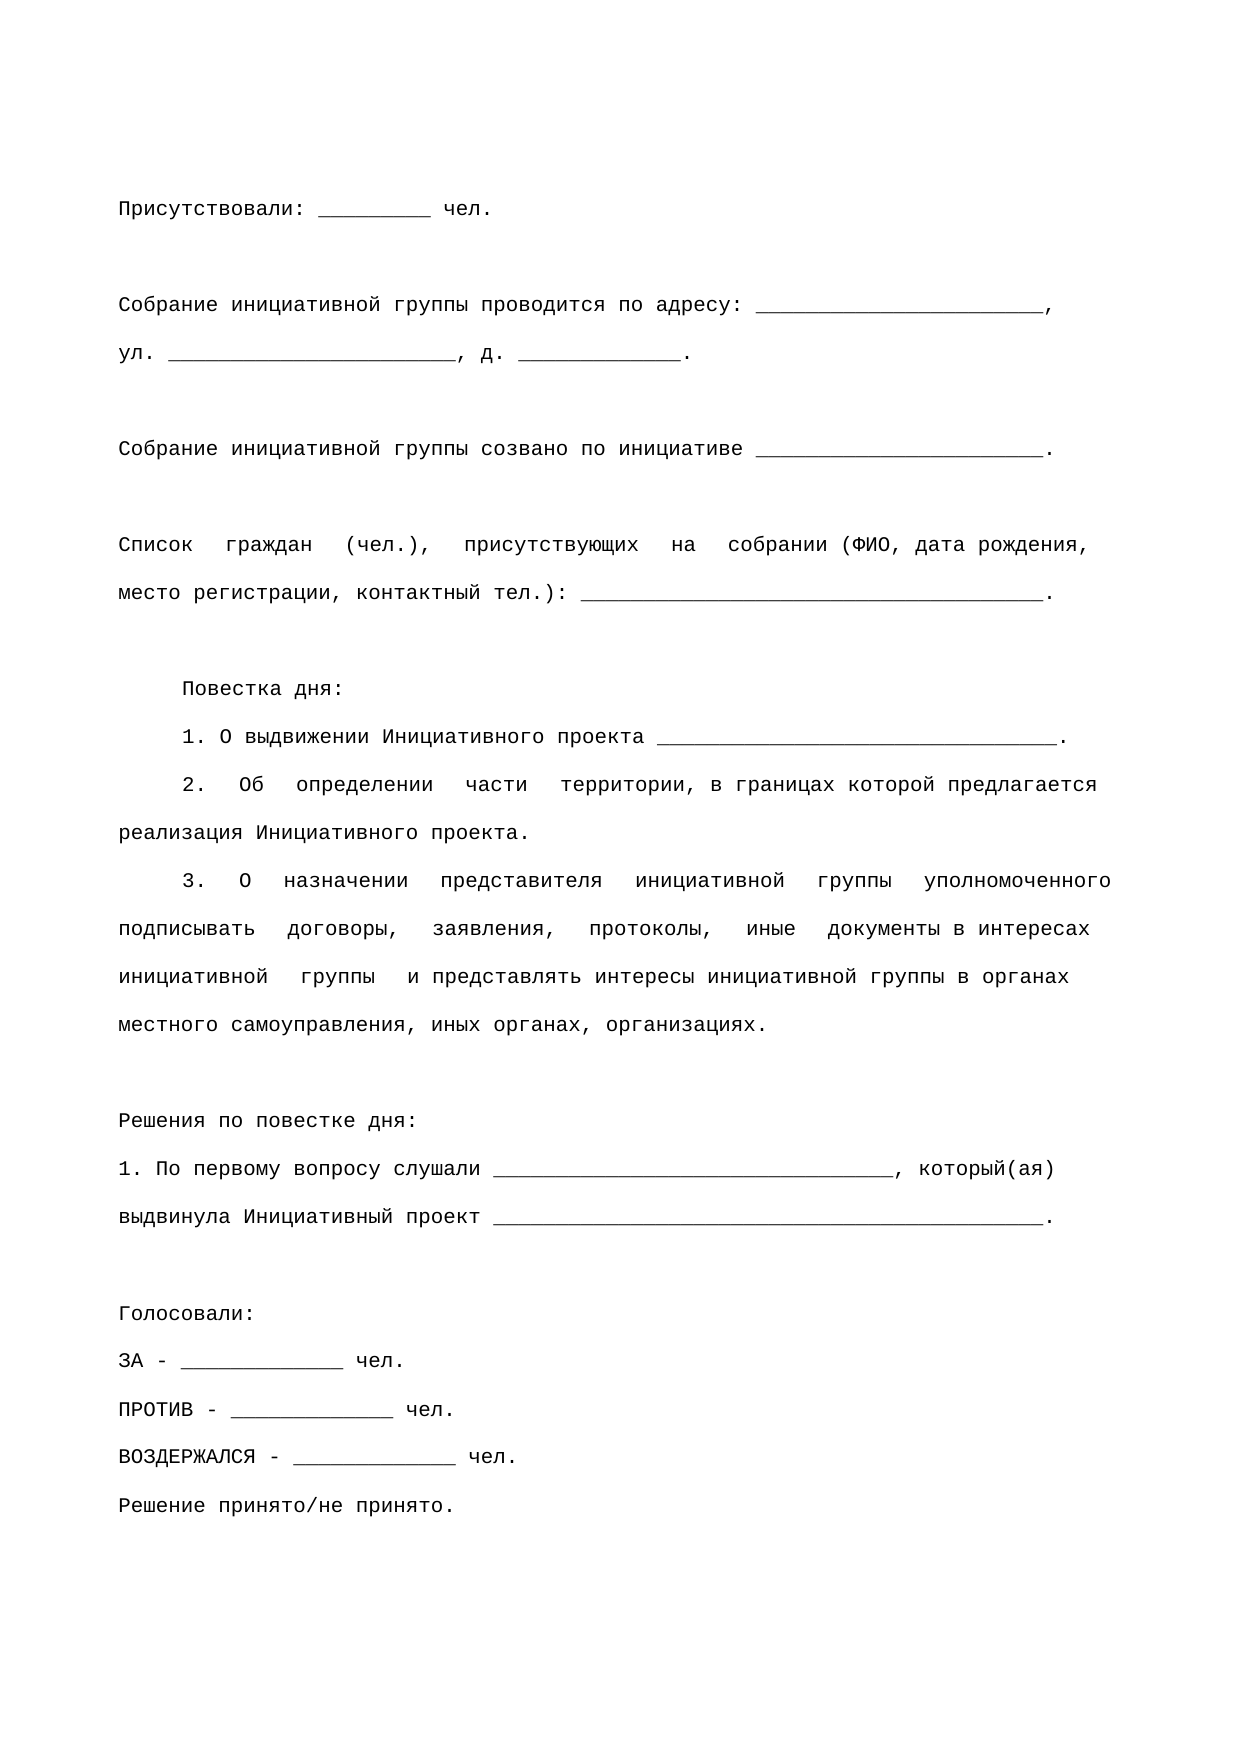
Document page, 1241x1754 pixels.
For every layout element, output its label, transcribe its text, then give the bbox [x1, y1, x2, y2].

list Голосовали: [118, 1302, 1181, 1326]
list 1. По первому вопросу слушали ________________________________, который(ая) [118, 1158, 1181, 1182]
list Решения по повестке дня: [118, 1110, 1181, 1134]
list 3. О назначении представителя инициативной группы уполномоченного [118, 870, 1181, 894]
list Собрание инициативной группы проводится по адресу: _______________________, [118, 294, 1181, 318]
list подписывать договоры, заявления, протоколы, иные документы в интересах [118, 918, 1181, 942]
list 1. О выдвижении Инициативного проекта ________________________________. [118, 726, 1181, 750]
list ПРОТИВ - _____________ чел. [118, 1398, 1181, 1422]
list местного самоуправления, иных органах, организациях. [118, 1014, 1181, 1038]
list место регистрации, контактный тел.): _____________________________________. [118, 582, 1181, 606]
list ЗА - _____________ чел. [118, 1351, 1181, 1374]
list реализация Инициативного проекта. [118, 822, 1181, 846]
list Собрание инициативной группы созвано по инициативе _______________________. [118, 438, 1181, 462]
list Список граждан (чел.), присутствующих на собрании (ФИО, дата рождения, [118, 534, 1181, 558]
list ВОЗДЕРЖАЛСЯ - _____________ чел. [118, 1447, 1181, 1470]
list Присутствовали: _________ чел. [118, 198, 1181, 222]
list Решение принято/не принято. [118, 1494, 1181, 1518]
list Повестка дня: [118, 678, 1181, 702]
list ул. _______________________, д. _____________. [118, 342, 1181, 366]
list инициативной группы и представлять интересы инициативной группы в органах [118, 966, 1181, 990]
list 2. Об определении части территории, в границах которой предлагается [118, 774, 1181, 798]
list выдвинула Инициативный проект ____________________________________________. [118, 1206, 1181, 1230]
